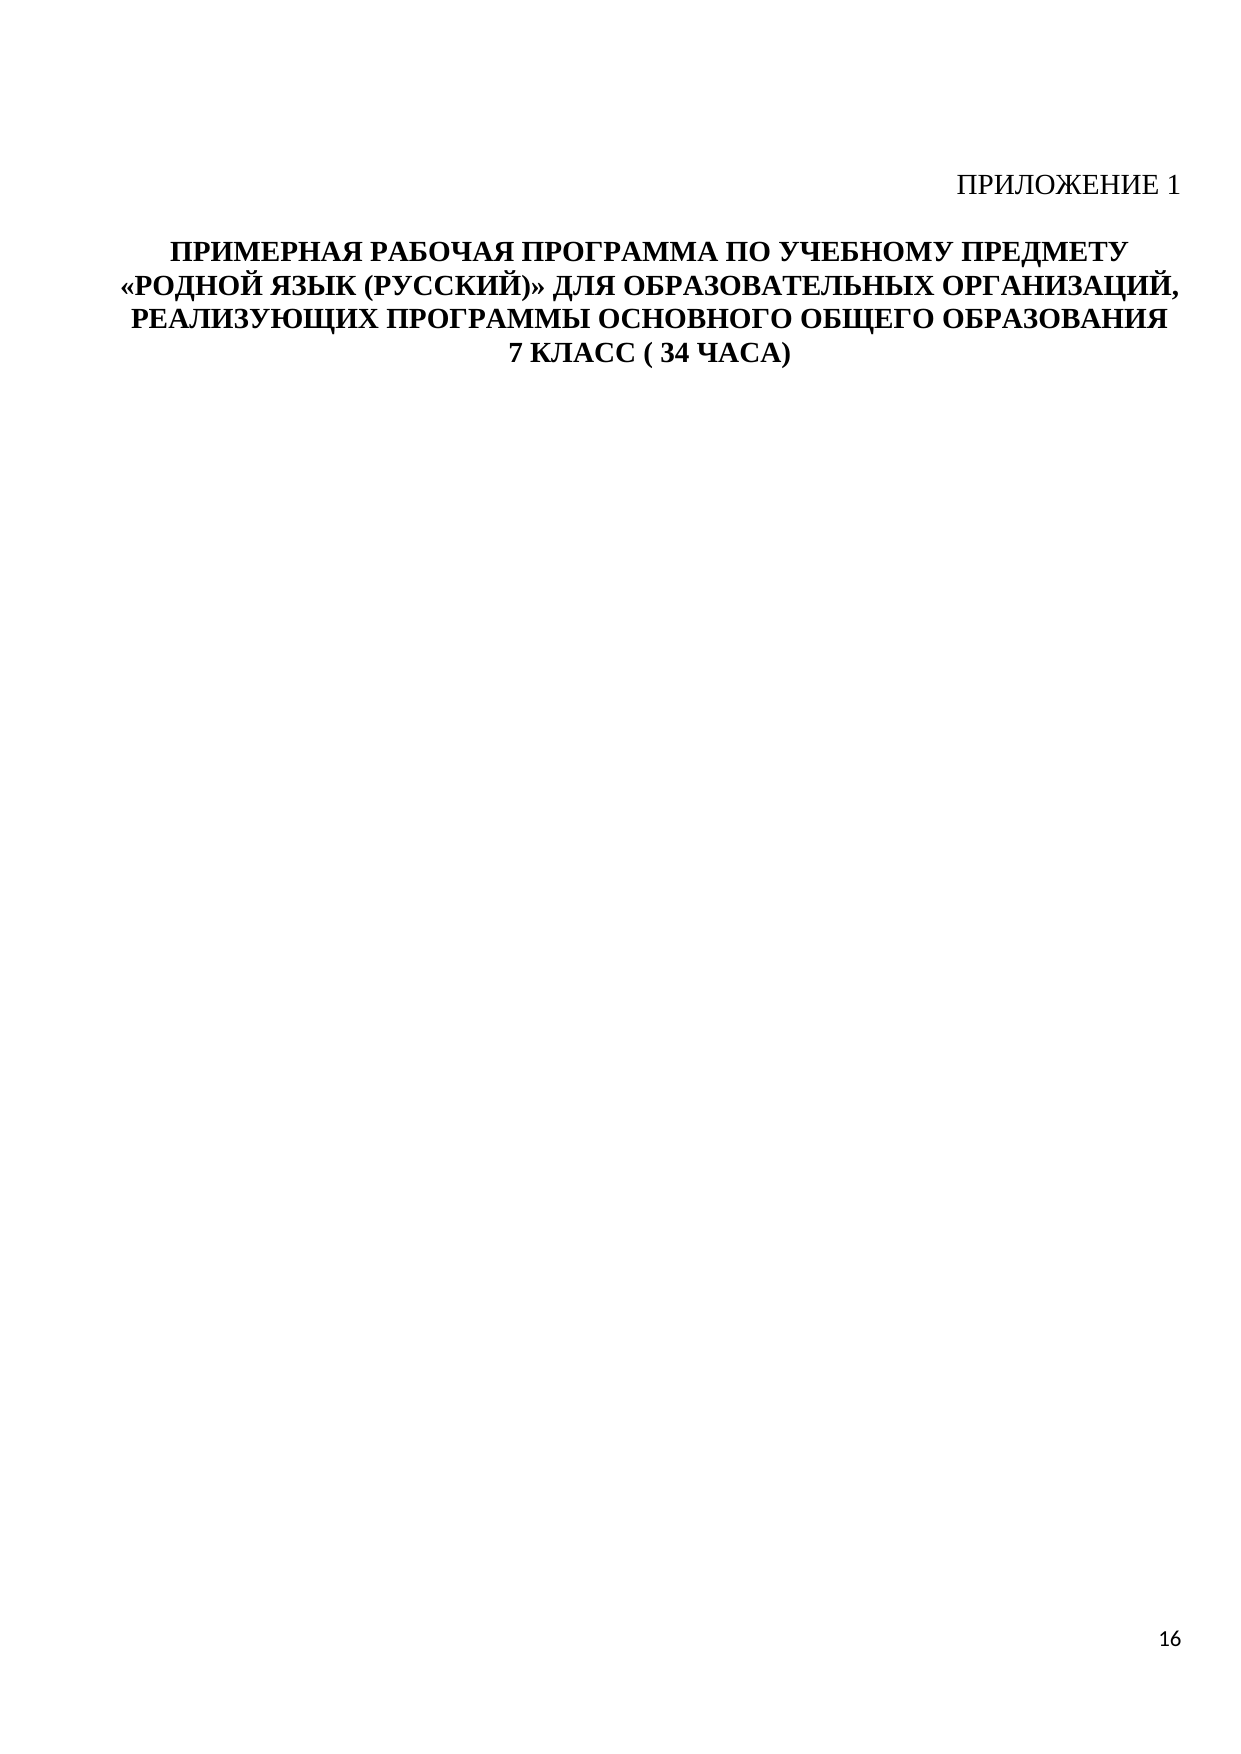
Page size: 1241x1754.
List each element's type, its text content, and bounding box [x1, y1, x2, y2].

text примернАЯ РАБОЧАЯ программА по учебному предмету «родной язык (Русский)» ДЛЯ ОБРАЗОВАТЕЛЬНЫХ ОРГАНИЗАЦИЙ, реализующих программы основного общего образования [118, 234, 1181, 335]
text 7 класс ( 34 часа) [118, 335, 1181, 369]
text Приложение 1 [118, 167, 1181, 201]
